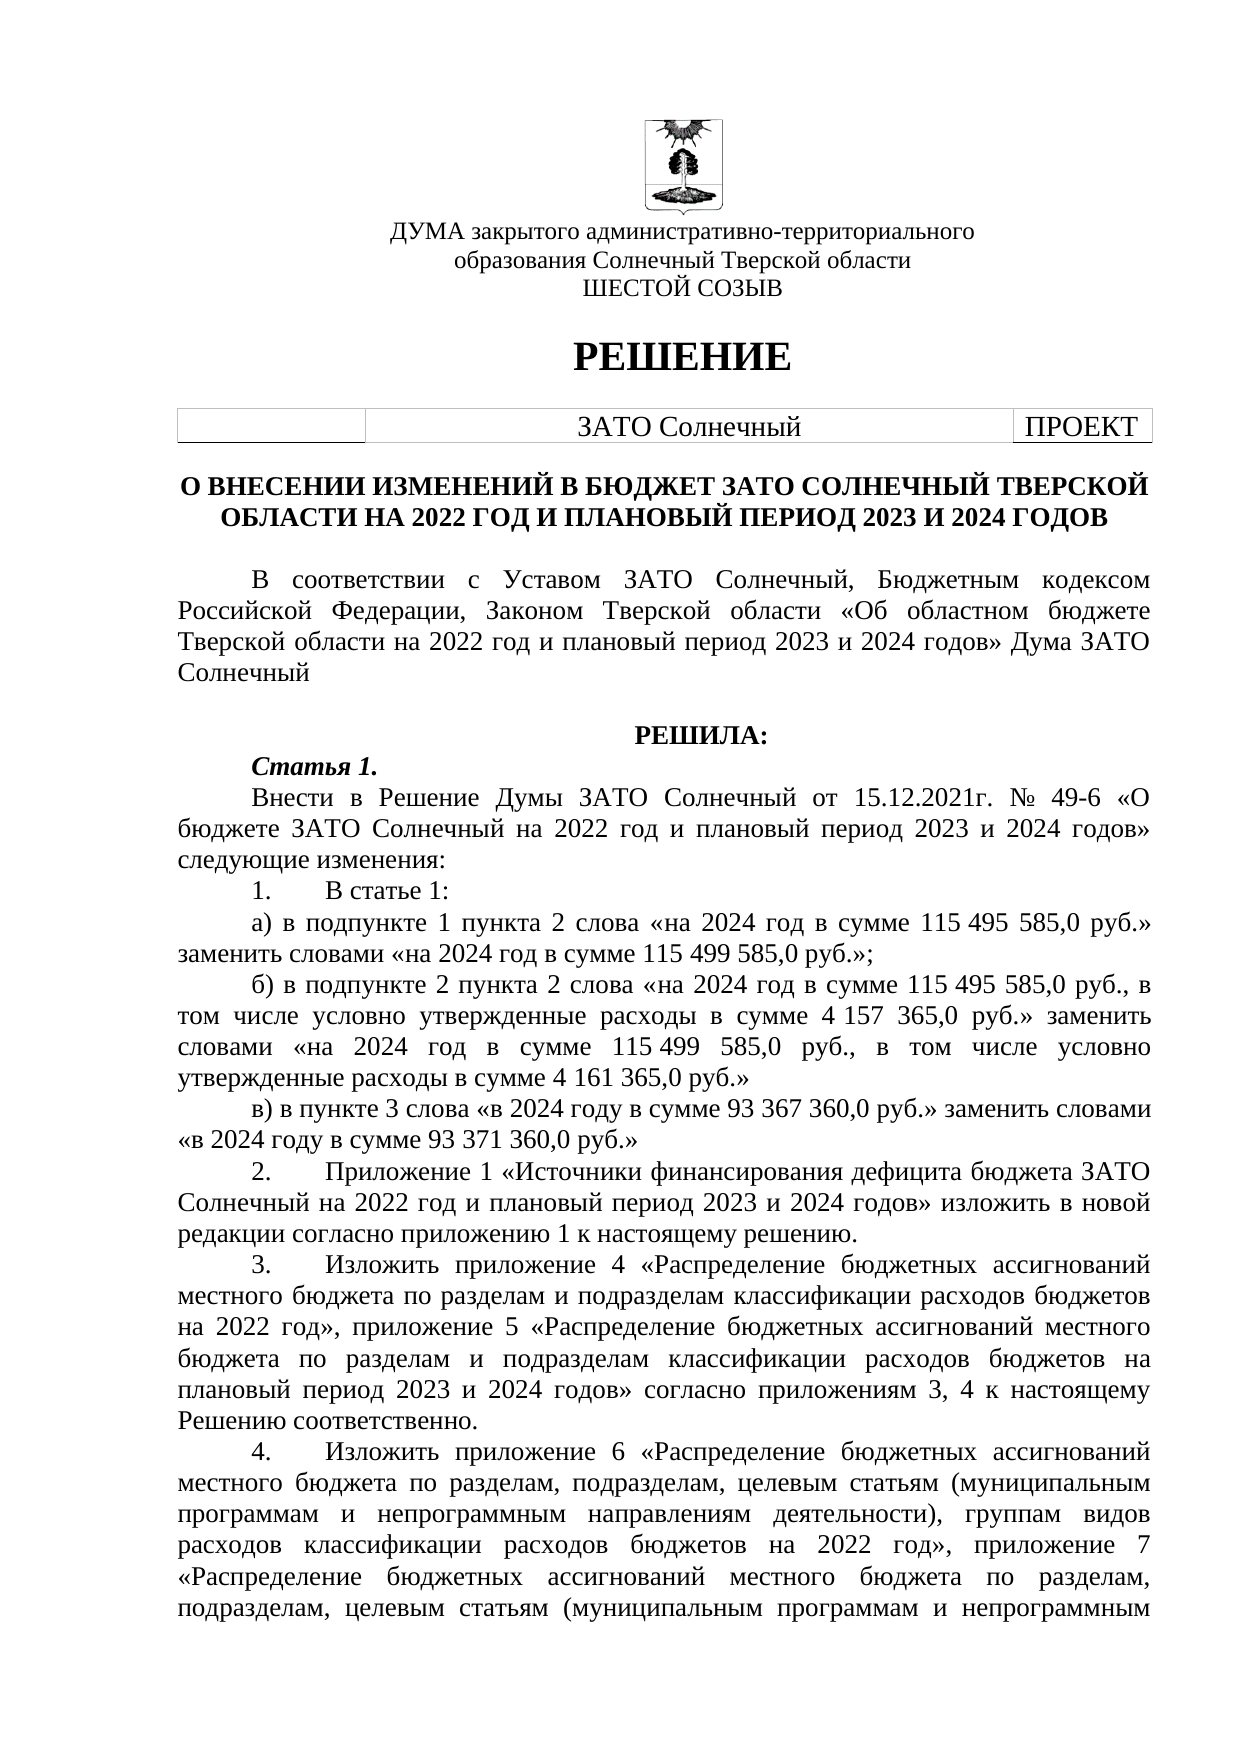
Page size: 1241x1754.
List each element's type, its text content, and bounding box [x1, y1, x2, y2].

table_header [178, 409, 365, 442]
text В соответствии с Уставом ЗАТО Солнечный, Бюджетным кодексом Российской Федерации, Законом Тверской области «Об областном бюджете Тверской области на 2022 год и плановый период 2023 и 2024 годов» Дума ЗАТО Солнечный [177, 563, 1152, 688]
text РЕШИЛА: [177, 719, 1152, 750]
list Изложить приложение 4 «Распределение бюджетных ассигнований местного бюджета по разделам и подразделам классификации расходов бюджетов на 2022 год», приложение 5 «Распределение бюджетных ассигнований местного бюджета по разделам и подразделам классификации расходов бюджетов на плановый период 2023 и 2024 годов» согласно приложениям 3, 4 к настоящему Решению соответственно. [177, 1248, 1152, 1435]
text ДУМА закрытого административно-территориального [177, 216, 1114, 245]
picture [642, 118, 723, 216]
text ШЕСТОЙ СОЗЫВ [177, 273, 1114, 302]
text б) в подпункте 2 пункта 2 слова «на 2024 год в сумме 115 495 585,0 руб., в том числе условно утвержденные расходы в сумме 4 157 365,0 руб.» заменить словами «на 2024 год в сумме 115 499 585,0 руб., в том числе условно утвержденные расходы в сумме 4 161 365,0 руб.» [177, 968, 1152, 1092]
table_header ПРОЕКТ [1014, 409, 1152, 442]
list В статье 1: [177, 874, 1152, 906]
text образования Солнечный Тверской области [177, 245, 1114, 273]
text РЕШЕНИЕ [177, 331, 1114, 379]
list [177, 1435, 1152, 1622]
title О ВНЕСЕНИИ ИЗМЕНЕНИЙ В БЮДЖЕТ ЗАТО СОЛНЕЧНЫЙ ТВЕРСКОЙ ОБЛАСТИ НА 2022 ГОД И ПЛАНОВЫЙ ПЕРИОД 2023 И 2024 ГОДОВ [177, 469, 1152, 532]
text в) в пункте 3 слова «в 2024 году в сумме 93 367 360,0 руб.» заменить словами «в 2024 году в сумме 93 371 360,0 руб.» [177, 1092, 1152, 1155]
list Приложение 1 «Источники финансирования дефицита бюджета ЗАТО Солнечный на 2022 год и плановый период 2023 и 2024 годов» изложить в новой редакции согласно приложению 1 к настоящему решению. [177, 1155, 1152, 1248]
text Статья 1. [177, 750, 1152, 781]
text Внести в Решение Думы ЗАТО Солнечный от 15.12.2021г. № 49-6 «О бюджете ЗАТО Солнечный на 2022 год и плановый период 2023 и 2024 годов» следующие изменения: [177, 781, 1152, 874]
table_header ЗАТО Солнечный [366, 409, 1013, 442]
text а) в подпункте 1 пункта 2 слова «на 2024 год в сумме 115 495 585,0 руб.» заменить словами «на 2024 год в сумме 115 499 585,0 руб.»; [177, 906, 1152, 968]
